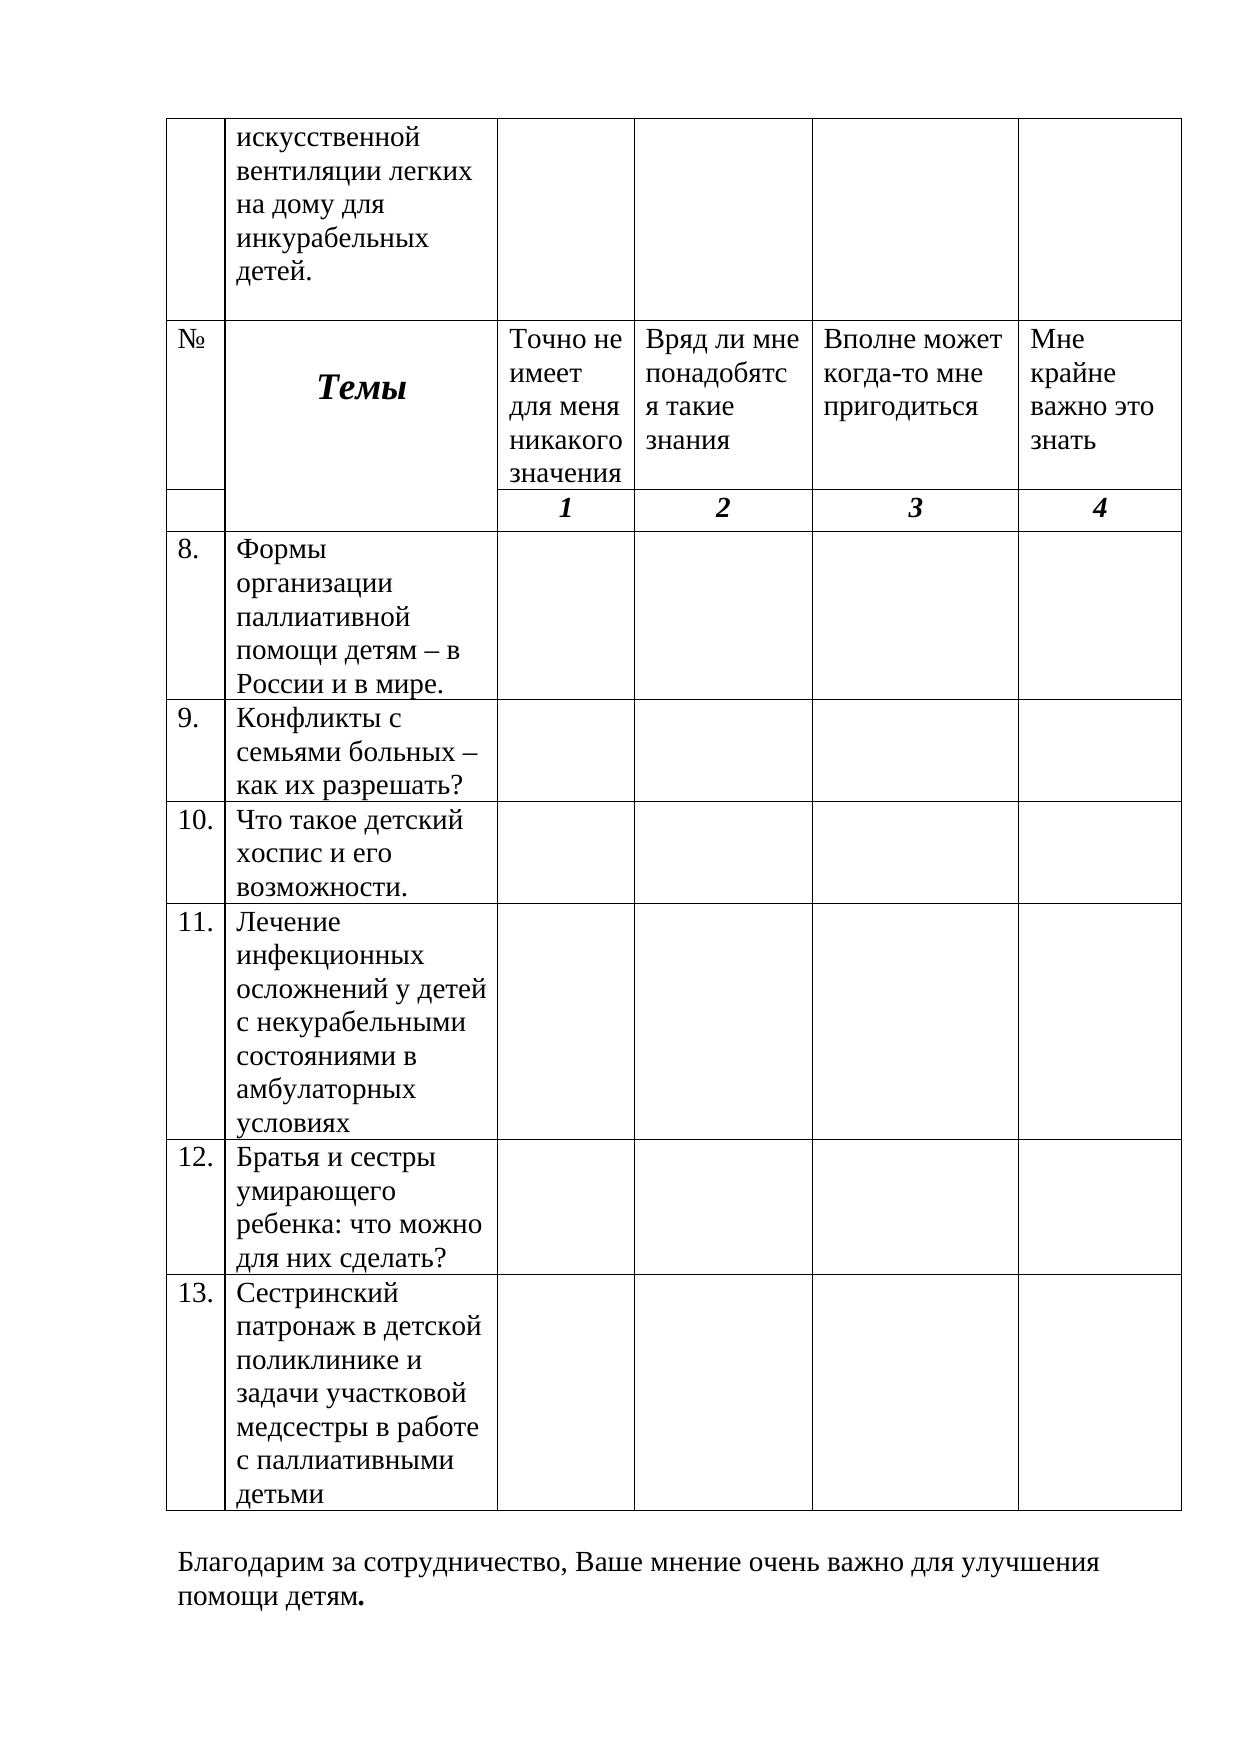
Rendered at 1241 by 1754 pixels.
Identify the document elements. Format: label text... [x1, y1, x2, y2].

table_cell [498, 119, 634, 320]
table_cell 12. [167, 1140, 224, 1274]
table_cell [167, 490, 224, 531]
table_cell Формы организации паллиативной помощи детям – в России и в мире. [226, 532, 497, 699]
table_cell [1019, 119, 1181, 320]
table_cell 3 [813, 490, 1018, 531]
table_cell [635, 700, 812, 801]
table_cell Братья и сестры умирающего ребенка: что можно для них сделать? [226, 1140, 497, 1274]
table_cell [813, 1140, 1018, 1274]
table_cell Лечение инфекционных осложнений у детей с некурабельными состояниями в амбулаторных условиях [226, 904, 497, 1138]
table_cell Мне крайне важно это знать [1019, 321, 1181, 489]
table_cell 7. [167, 119, 224, 320]
table_cell 8. [167, 532, 224, 699]
table_cell [635, 1140, 812, 1274]
table_cell [635, 119, 812, 320]
table_cell [813, 700, 1018, 801]
table_cell [813, 904, 1018, 1138]
table_cell Точно не имеет для меня никакого значения [498, 321, 634, 489]
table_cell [226, 119, 497, 320]
table_cell [1019, 532, 1181, 699]
text Благодарим за сотрудничество, Ваше мнение очень важно для улучшения помощи детям. [177, 1544, 1152, 1611]
table_cell 13. [167, 1275, 224, 1509]
table_cell [813, 532, 1018, 699]
table_cell Вполне может когда-то мне пригодиться [813, 321, 1018, 489]
table_cell [1019, 1275, 1181, 1509]
table_cell 10. [167, 802, 224, 903]
table_cell [1019, 1140, 1181, 1274]
table_cell Что такое детский хоспис и его возможности. [226, 802, 497, 903]
table_cell [635, 904, 812, 1138]
table_cell [1019, 700, 1181, 801]
table_cell [498, 700, 634, 801]
table_cell [498, 802, 634, 903]
table_cell [813, 119, 1018, 320]
table_cell [635, 532, 812, 699]
table_cell 9. [167, 700, 224, 801]
table_cell [498, 532, 634, 699]
table_cell [1019, 904, 1181, 1138]
table_cell 4 [1019, 490, 1181, 531]
table_cell [813, 802, 1018, 903]
table_cell [635, 802, 812, 903]
table_cell 1 [498, 490, 634, 531]
table_cell Конфликты с семьями больных – как их разрешать? [226, 700, 497, 801]
table_cell Темы [226, 321, 497, 531]
table_cell [498, 904, 634, 1138]
table_cell Вряд ли мне понадобятся такие знания [635, 321, 812, 489]
table_cell 11. [167, 904, 224, 1138]
table_cell Cестринский патронаж в детской поликлинике и задачи участковой медсестры в работе с паллиативными детьми [226, 1275, 497, 1509]
table_cell № [167, 321, 224, 489]
table_cell [498, 1140, 634, 1274]
table_cell 2 [635, 490, 812, 531]
table_cell [1019, 802, 1181, 903]
table_cell [813, 1275, 1018, 1509]
table_cell [635, 1275, 812, 1509]
table_cell [498, 1275, 634, 1509]
